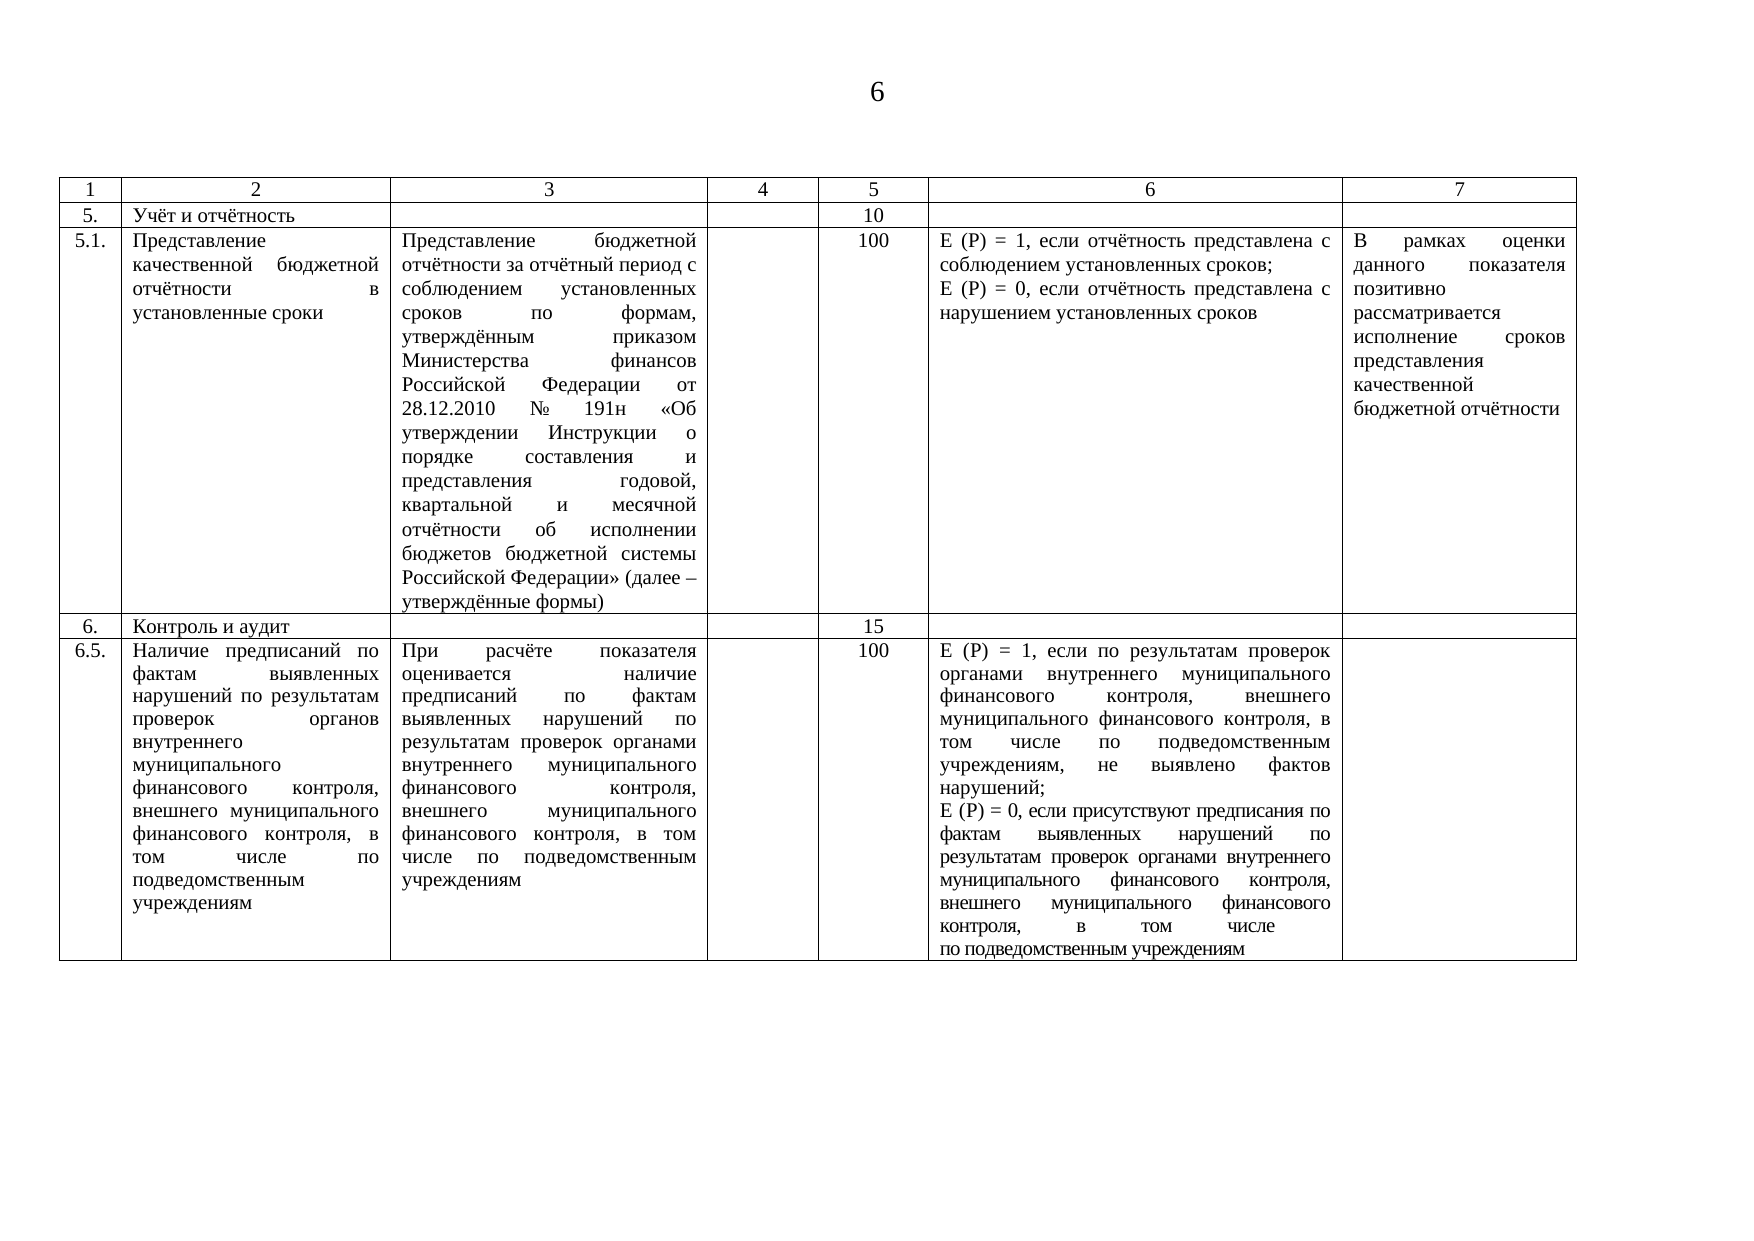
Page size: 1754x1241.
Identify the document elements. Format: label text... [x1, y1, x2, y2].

table_cell [391, 203, 707, 227]
table_cell В рамках оценки данного показателя позитивно рассматривается исполнение сроков представления качественной бюджетной отчётности [1343, 228, 1576, 613]
table_header 1 [60, 178, 121, 202]
table_header 3 [391, 178, 707, 202]
table_cell [708, 614, 818, 638]
table_cell 100 [819, 228, 928, 613]
table_header 2 [122, 178, 390, 202]
table_cell 10 [819, 203, 928, 227]
table_cell [929, 203, 1342, 227]
table_cell Учёт и отчётность [122, 203, 390, 227]
table_header 5 [819, 178, 928, 202]
table_cell 6. [60, 614, 121, 638]
table_cell Контроль и аудит [122, 614, 390, 638]
table_cell E (P) = 1, если по результатам проверок органами внутреннего муниципального финансового контроля, внешнего муниципального финансового контроля, в том числе по подведомственным учреждениям, не выявлено фактов нарушений; E (P) = 0, если присутствуют предписания по фактам выявленных нарушений по результатам проверок органами внутреннего муниципального финансового контроля, внешнего муниципального финансового контроля, в том числе по подведомственным учреждениям [929, 639, 1342, 959]
table_cell [391, 614, 707, 638]
table_header 6 [929, 178, 1342, 202]
table_cell Представление качественной бюджетной отчётности в установленные сроки [122, 228, 390, 613]
table_cell E (P) = 1, если отчётность представлена с соблюдением установленных сроков; E (P) = 0, если отчётность представлена с нарушением установленных сроков [929, 228, 1342, 613]
table_cell Представление бюджетной отчётности за отчётный период с соблюдением установленных сроков по формам, утверждённым приказом Министерства финансов Российской Федерации от 28.12.2010 № 191н «Об утверждении Инструкции о порядке составления и представления годовой, квартальной и месячной отчётности об исполнении бюджетов бюджетной системы Российской Федерации» (далее – утверждённые формы) [391, 228, 707, 613]
table_cell 6.5. [60, 639, 121, 959]
table_cell [1343, 639, 1576, 959]
table_header 4 [708, 178, 818, 202]
table_cell [708, 228, 818, 613]
table_header 7 [1343, 178, 1576, 202]
table_cell При расчёте показателя оценивается наличие предписаний по фактам выявленных нарушений по результатам проверок органами внутреннего муниципального финансового контроля, внешнего муниципального финансового контроля, в том числе по подведомственным учреждениям [391, 639, 707, 959]
table_cell 5. [60, 203, 121, 227]
table_cell Наличие предписаний по фактам выявленных нарушений по результатам проверок органов внутреннего муниципального финансового контроля, внешнего муниципального финансового контроля, в том числе по подведомственным учреждениям [122, 639, 390, 959]
table_cell [708, 203, 818, 227]
table_cell 100 [819, 639, 928, 959]
table_cell [929, 614, 1342, 638]
table_cell 15 [819, 614, 928, 638]
table_cell [1343, 614, 1576, 638]
table_cell [1343, 203, 1576, 227]
table_cell [708, 639, 818, 959]
table_cell 5.1. [60, 228, 121, 613]
